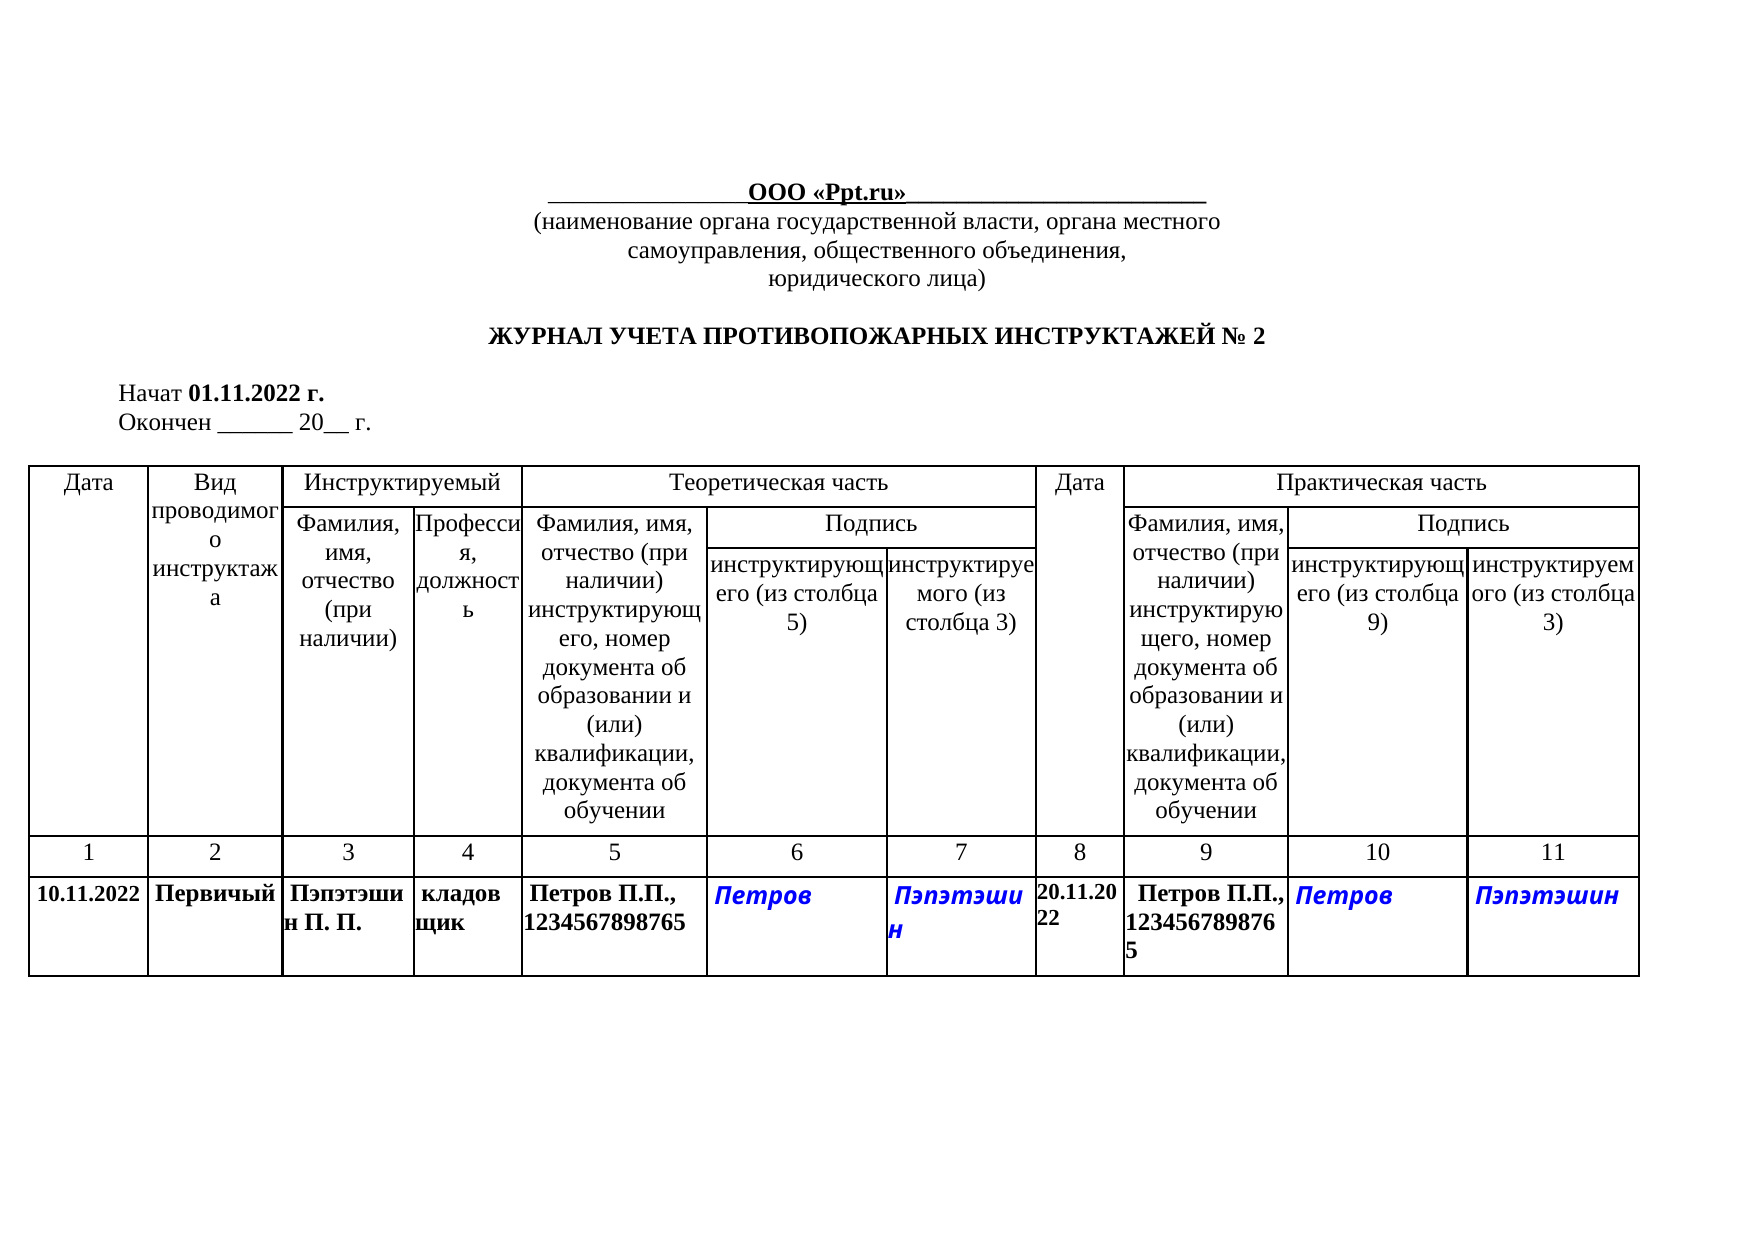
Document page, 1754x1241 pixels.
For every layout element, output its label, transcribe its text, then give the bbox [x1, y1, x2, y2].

table_cell инструктируемого (из столбца 3) [888, 549, 1035, 835]
table_cell инструктирующего (из столбца 9) [1289, 549, 1466, 835]
table_cell Фамилия, имя, отчество (при наличии) инструктирующего, номер документа об образовании и (или) квалификации, документа об обучении [523, 508, 706, 835]
table_cell инструктирующего (из столбца 5) [708, 549, 886, 835]
table_cell Фамилия, имя, отчество (при наличии) инструктирующего, номер документа об образовании и (или) квалификации, документа об обучении [1125, 508, 1287, 835]
table_header Дата [1037, 467, 1123, 835]
text (наименование органа государственной власти, органа местного [118, 206, 1636, 235]
table_cell Подпись [1289, 508, 1638, 547]
table_header Вид проводимого инструктажа [149, 467, 281, 835]
text Начат 01.11.2022 г. [118, 378, 1636, 407]
table_cell 10 [1289, 837, 1466, 876]
text ЖУРНАЛ УЧЕТА ПРОТИВОПОЖАРНЫХ ИНСТРУКТАЖЕЙ № 2 [118, 321, 1636, 350]
table_cell Петров [708, 878, 886, 975]
text самоуправления, общественного объединения, [118, 235, 1636, 263]
table_cell 1 [30, 837, 147, 876]
text Окончен ______ 20__ г. [118, 407, 1636, 436]
table_cell 3 [284, 837, 413, 876]
table_cell Пэпэтэшин [1469, 878, 1638, 975]
table_cell 11 [1469, 837, 1638, 876]
table_cell 4 [415, 837, 521, 876]
table_header Дата [30, 467, 147, 835]
table_cell Пэпэтэшин П. П. [284, 878, 413, 975]
table_cell Пэпэтэшин [888, 878, 1035, 975]
table_cell 2 [149, 837, 281, 876]
table_header Практическая часть [1125, 467, 1638, 506]
table_cell Петров П.П., 1234567898765 [523, 878, 706, 975]
table_cell 6 [708, 837, 886, 876]
table_cell Петров П.П., 1234567898765 [1125, 878, 1287, 975]
table_cell инструктируемого (из столбца 3) [1469, 549, 1638, 835]
text ________________ООО «Ppt.ru»________________________ [118, 177, 1636, 206]
table_cell Первичый [149, 878, 281, 975]
table_cell 20.11.2022 [1037, 878, 1123, 975]
table_cell Подпись [708, 508, 1035, 547]
table_cell Фамилия, имя, отчество (при наличии) [284, 508, 413, 835]
table_cell кладовщик [415, 878, 521, 975]
table_cell 10.11.2022 [30, 878, 147, 975]
text юридического лица) [118, 263, 1636, 292]
table_cell 7 [888, 837, 1035, 876]
table_header Инструктируемый [284, 467, 521, 506]
table_cell 9 [1125, 837, 1287, 876]
table_cell 5 [523, 837, 706, 876]
table_header Теоретическая часть [523, 467, 1035, 506]
table_cell 8 [1037, 837, 1123, 876]
table_cell Профессия, должность [415, 508, 521, 835]
table_cell Петров [1289, 878, 1466, 975]
